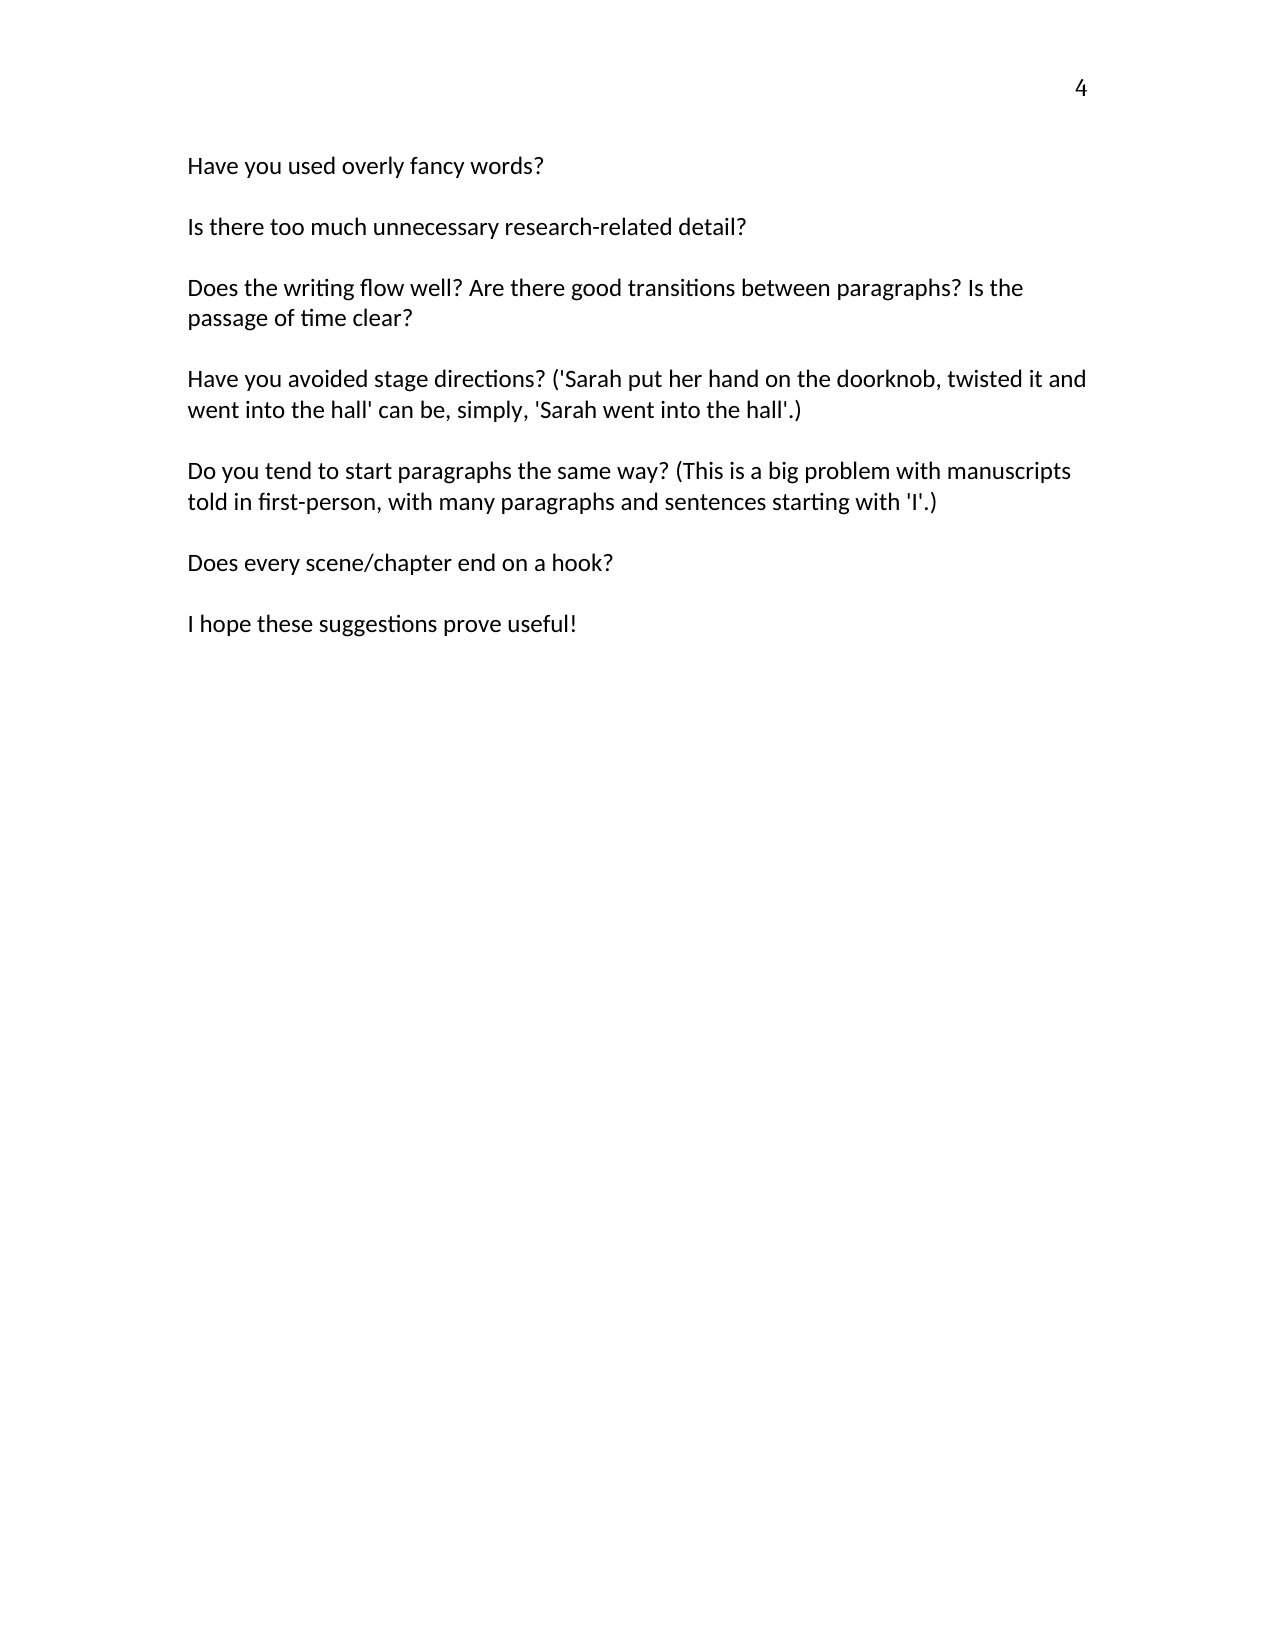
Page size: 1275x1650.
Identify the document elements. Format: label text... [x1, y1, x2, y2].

text Have you avoided stage directions? ('Sarah put her hand on the doorknob, twisted it and went into the hall' can be, simply, 'Sarah went into the hall'.) [187, 364, 1087, 425]
text I hope these suggestions prove useful! [187, 608, 1087, 638]
text Do you tend to start paragraphs the same way? (This is a big problem with manuscripts told in first-person, with many paragraphs and sentences starting with 'I'.) [187, 455, 1087, 516]
text Does every scene/chapter end on a hook? [187, 547, 1087, 577]
text Have you used overly fancy words? [187, 150, 1087, 181]
text Does the writing flow well? Are there good transitions between paragraphs? Is the passage of time clear? [187, 272, 1087, 333]
text Is there too much unnecessary research-related detail? [187, 211, 1087, 242]
